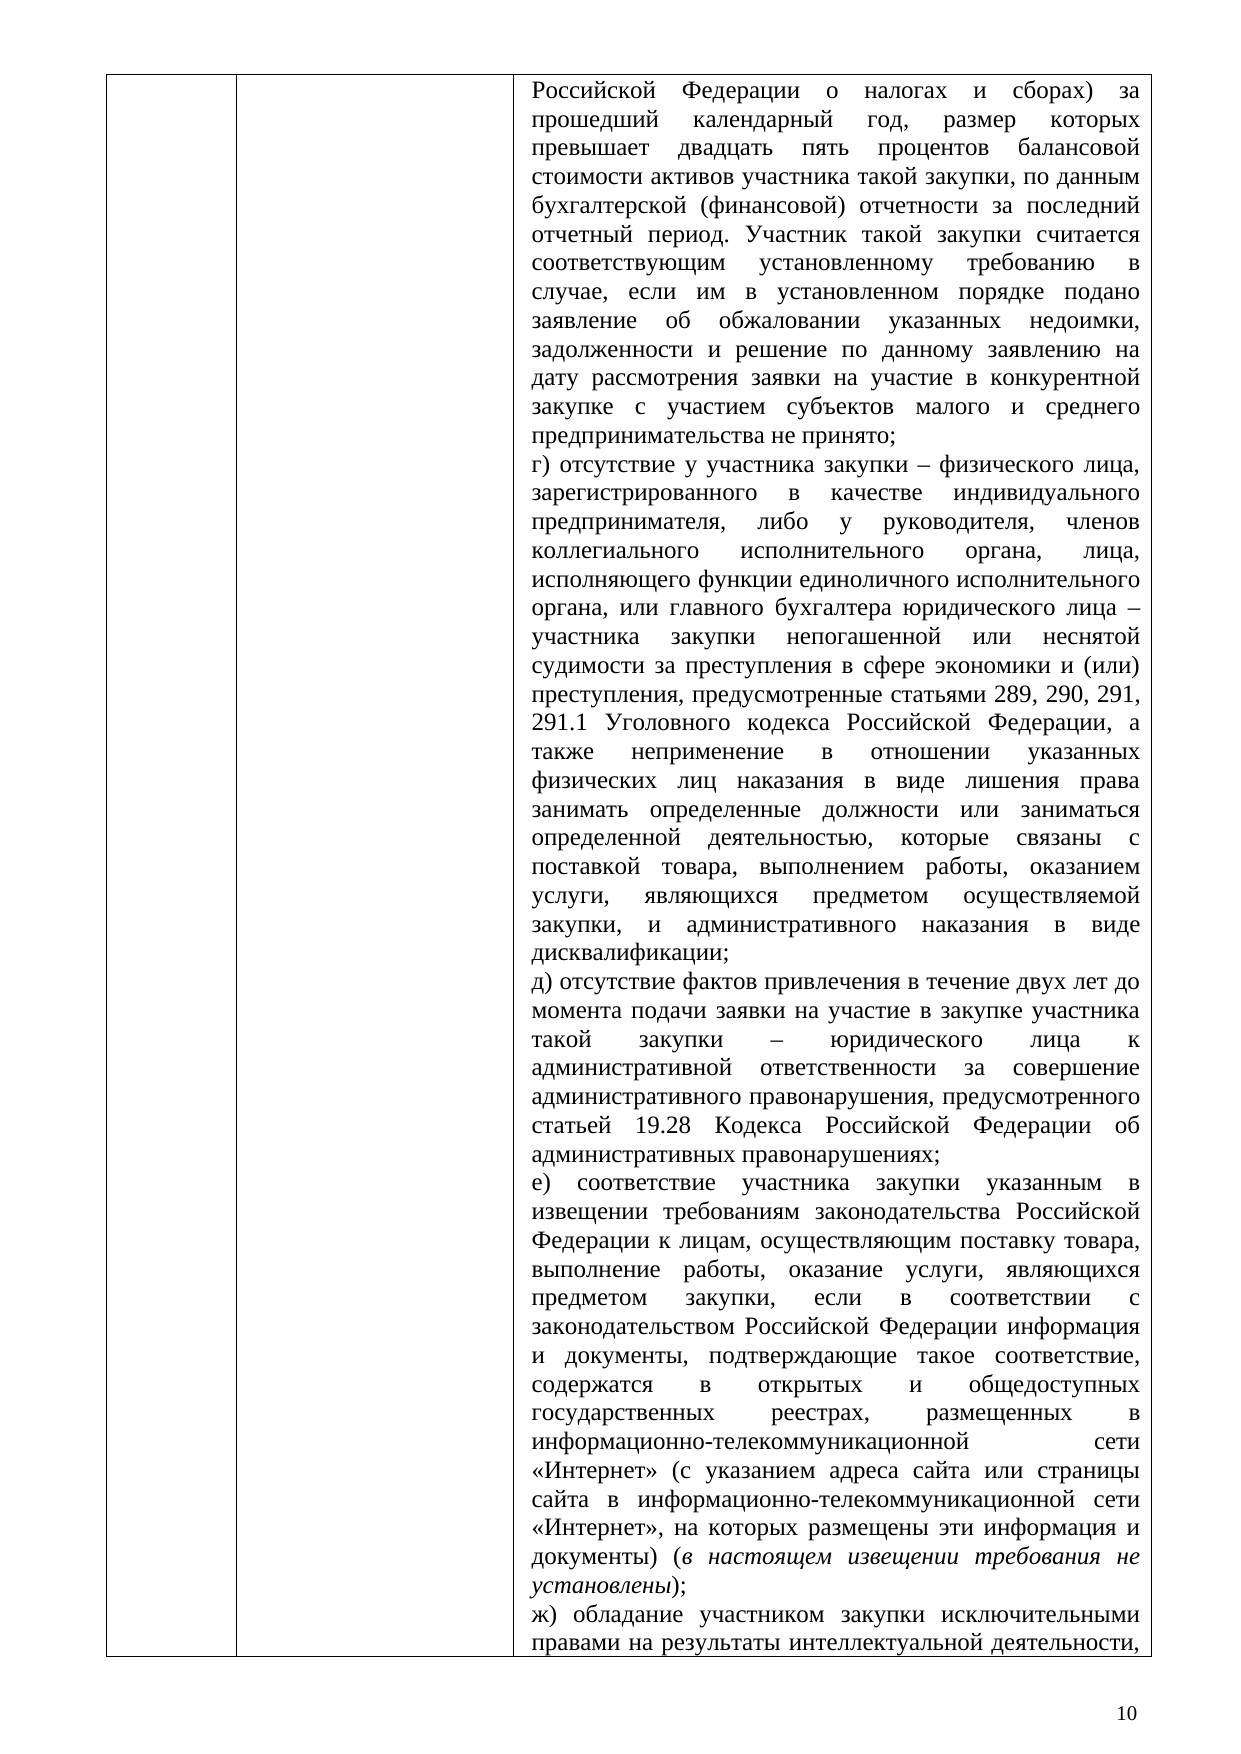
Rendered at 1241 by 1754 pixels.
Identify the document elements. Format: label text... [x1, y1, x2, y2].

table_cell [514, 75, 1151, 1656]
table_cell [237, 75, 513, 1656]
table_cell 6 [107, 75, 236, 1656]
